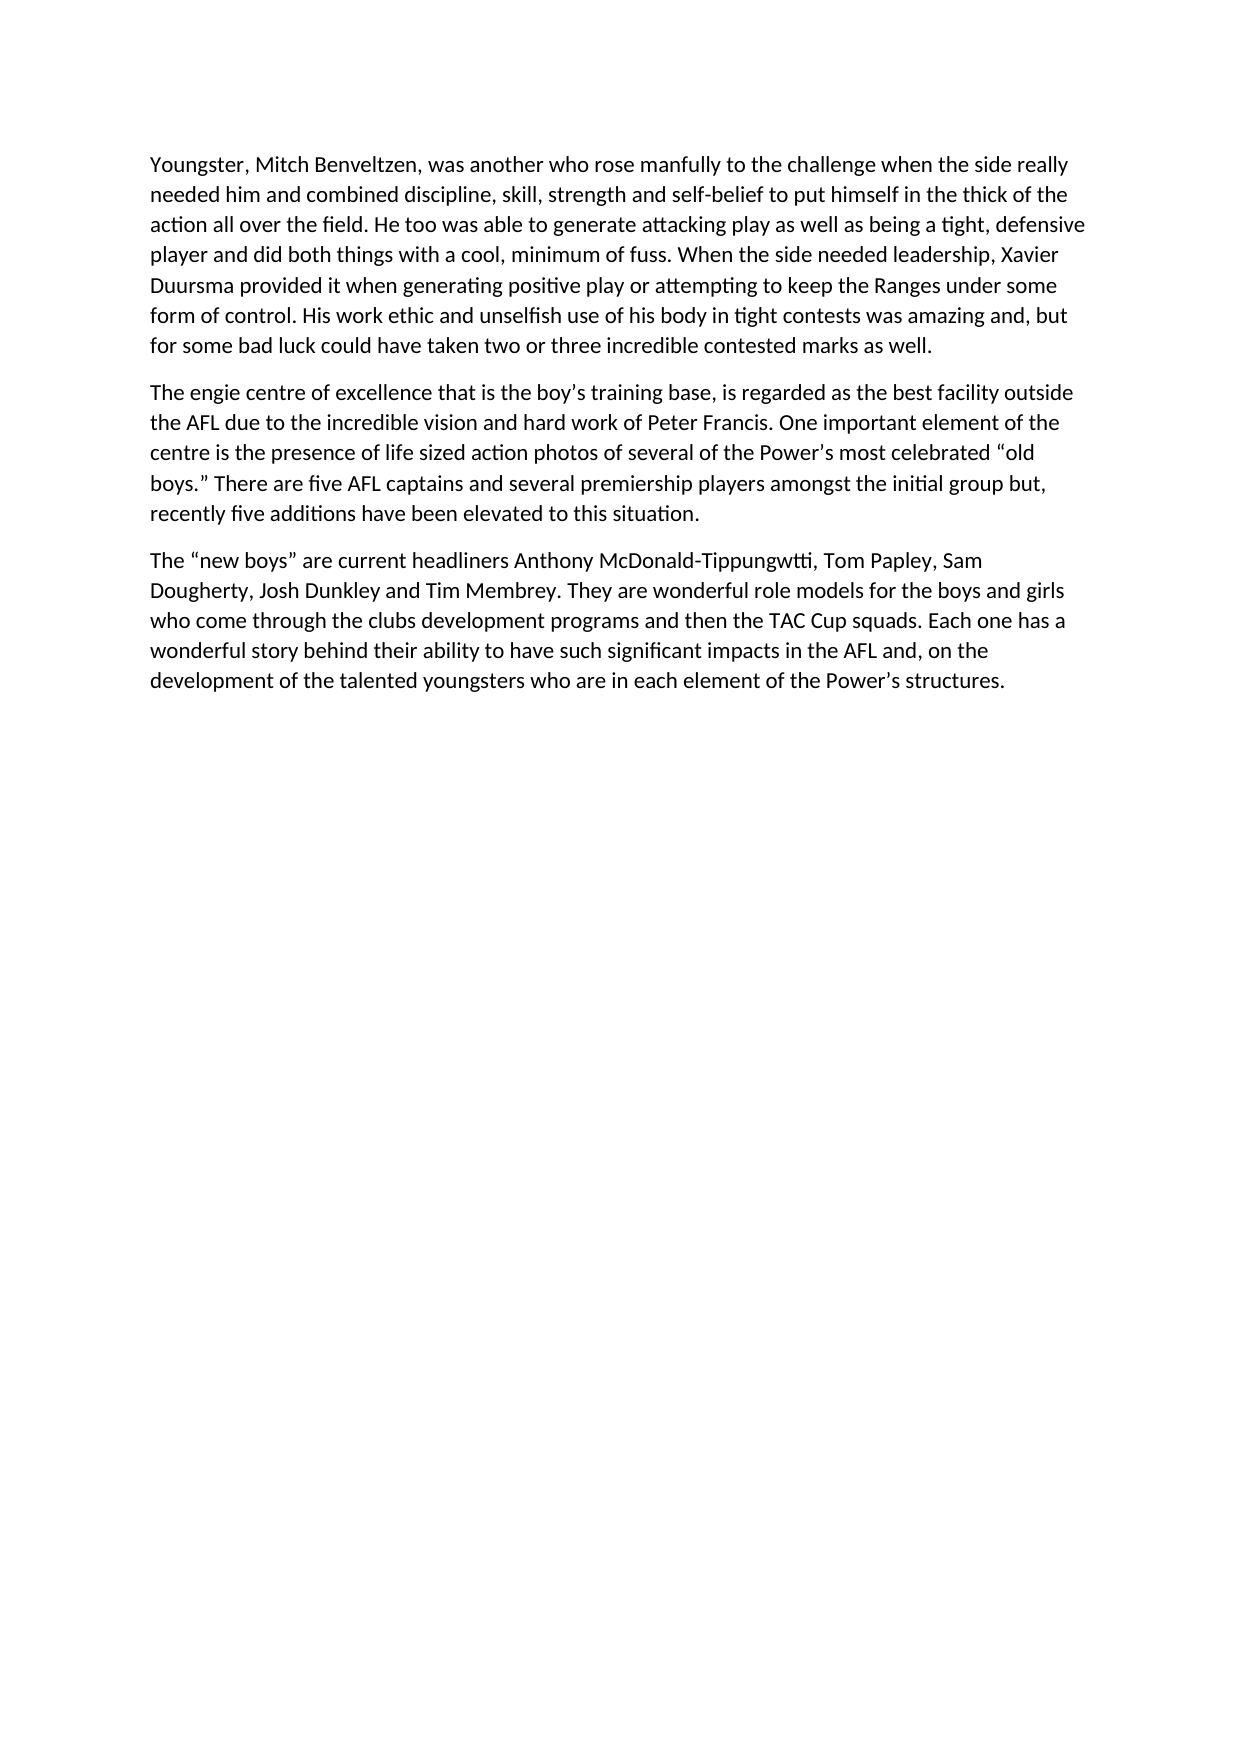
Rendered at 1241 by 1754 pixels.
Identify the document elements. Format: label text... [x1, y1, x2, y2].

text Youngster, Mitch Benveltzen, was another who rose manfully to the challenge when the side really needed him and combined discipline, skill, strength and self-belief to put himself in the thick of the action all over the field. He too was able to generate attacking play as well as being a tight, defensive player and did both things with a cool, minimum of fuss. When the side needed leadership, Xavier Duursma provided it when generating positive play or attempting to keep the Ranges under some form of control. His work ethic and unselfish use of his body in tight contests was amazing and, but for some bad luck could have taken two or three incredible contested marks as well. [150, 150, 1090, 359]
text The engie centre of excellence that is the boy’s training base, is regarded as the best facility outside the AFL due to the incredible vision and hard work of Peter Francis. One important element of the centre is the presence of life sized action photos of several of the Power’s most celebrated “old boys.” There are five AFL captains and several premiership players amongst the initial group but, recently five additions have been elevated to this situation. [150, 378, 1090, 527]
text The “new boys” are current headliners Anthony McDonald-Tippungwtti, Tom Papley, Sam Dougherty, Josh Dunkley and Tim Membrey. They are wonderful role models for the boys and girls who come through the clubs development programs and then the TAC Cup squads. Each one has a wonderful story behind their ability to have such significant impacts in the AFL and, on the development of the talented youngsters who are in each element of the Power’s structures. [150, 546, 1090, 695]
